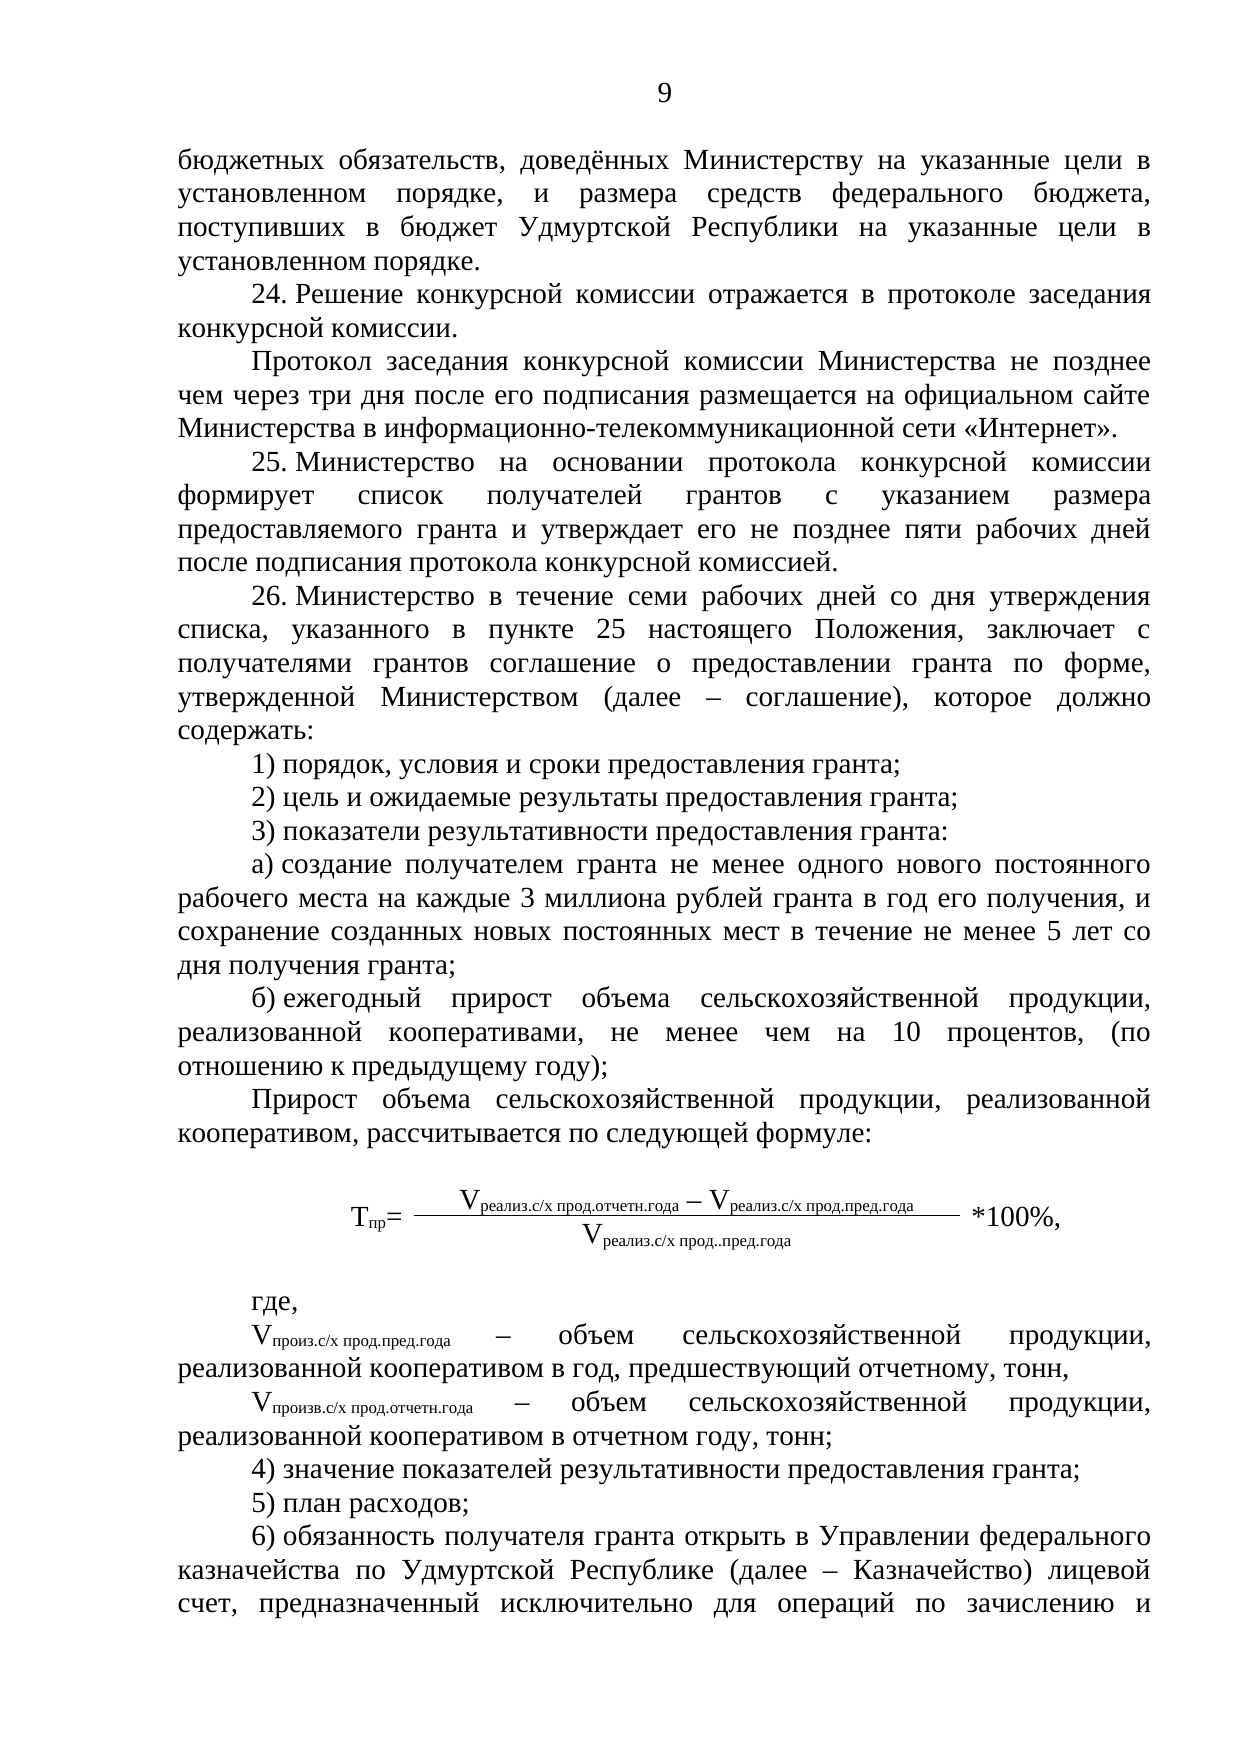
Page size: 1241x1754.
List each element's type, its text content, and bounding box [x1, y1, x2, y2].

text б) ежегодный прирост объема сельскохозяйственной продукции, реализованной кооперативами, не менее чем на 10 процентов, (по отношению к предыдущему году); [177, 981, 1152, 1081]
text а) создание получателем гранта не менее одного нового постоянного рабочего места на каждые 3 миллиона рублей гранта в год его получения, и сохранение созданных новых постоянных мест в течение не менее 5 лет со дня получения гранта; [177, 846, 1152, 981]
text Протокол заседания конкурсной комиссии Министерства не позднее чем через три дня после его подписания размещается на официальном сайте Министерства в информационно-телекоммуникационной сети «Интернет». [177, 343, 1152, 444]
text 26. Министерство в течение семи рабочих дней со дня утверждения списка, указанного в пункте 25 настоящего Положения, заключает с получателями грантов соглашение о предоставлении гранта по форме, утвержденной Министерством (далее – соглашение), которое должно содержать: [177, 578, 1152, 746]
text 5) план расходов; [177, 1485, 1152, 1518]
text 3) показатели результативности предоставления гранта: [177, 813, 1152, 846]
table_header *100%, [960, 1182, 1093, 1250]
text Vпроизв.с/х прод.отчетн.года – объем сельскохозяйственной продукции, реализованной кооперативом в отчетном году, тонн; [177, 1384, 1152, 1451]
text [177, 1518, 1152, 1619]
text 4) значение показателей результативности предоставления гранта; [177, 1451, 1152, 1485]
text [177, 142, 1152, 276]
text 1) порядок, условия и сроки предоставления гранта; [177, 746, 1152, 779]
table_cell Vреализ.с/х прод..пред.года [414, 1216, 960, 1250]
text 2) цель и ожидаемые результаты предоставления гранта; [177, 779, 1152, 813]
text 25. Министерство на основании протокола конкурсной комиссии формирует список получателей грантов с указанием размера предоставляемого гранта и утверждает его не позднее пяти рабочих дней после подписания протокола конкурсной комиссией. [177, 444, 1152, 578]
text Прирост объема сельскохозяйственной продукции, реализованной кооперативом, рассчитывается по следующей формуле: [177, 1081, 1152, 1148]
table_header Vреализ.с/х прод.отчетн.года – Vреализ.с/х прод.пред.года [414, 1182, 960, 1215]
text 24. Решение конкурсной комиссии отражается в протоколе заседания конкурсной комиссии. [177, 276, 1152, 343]
table_header Тпр= [236, 1182, 413, 1250]
text где, [177, 1283, 1152, 1317]
text Vпроиз.с/х прод.пред.года – объем сельскохозяйственной продукции, реализованной кооперативом в год, предшествующий отчетному, тонн, [177, 1317, 1152, 1384]
